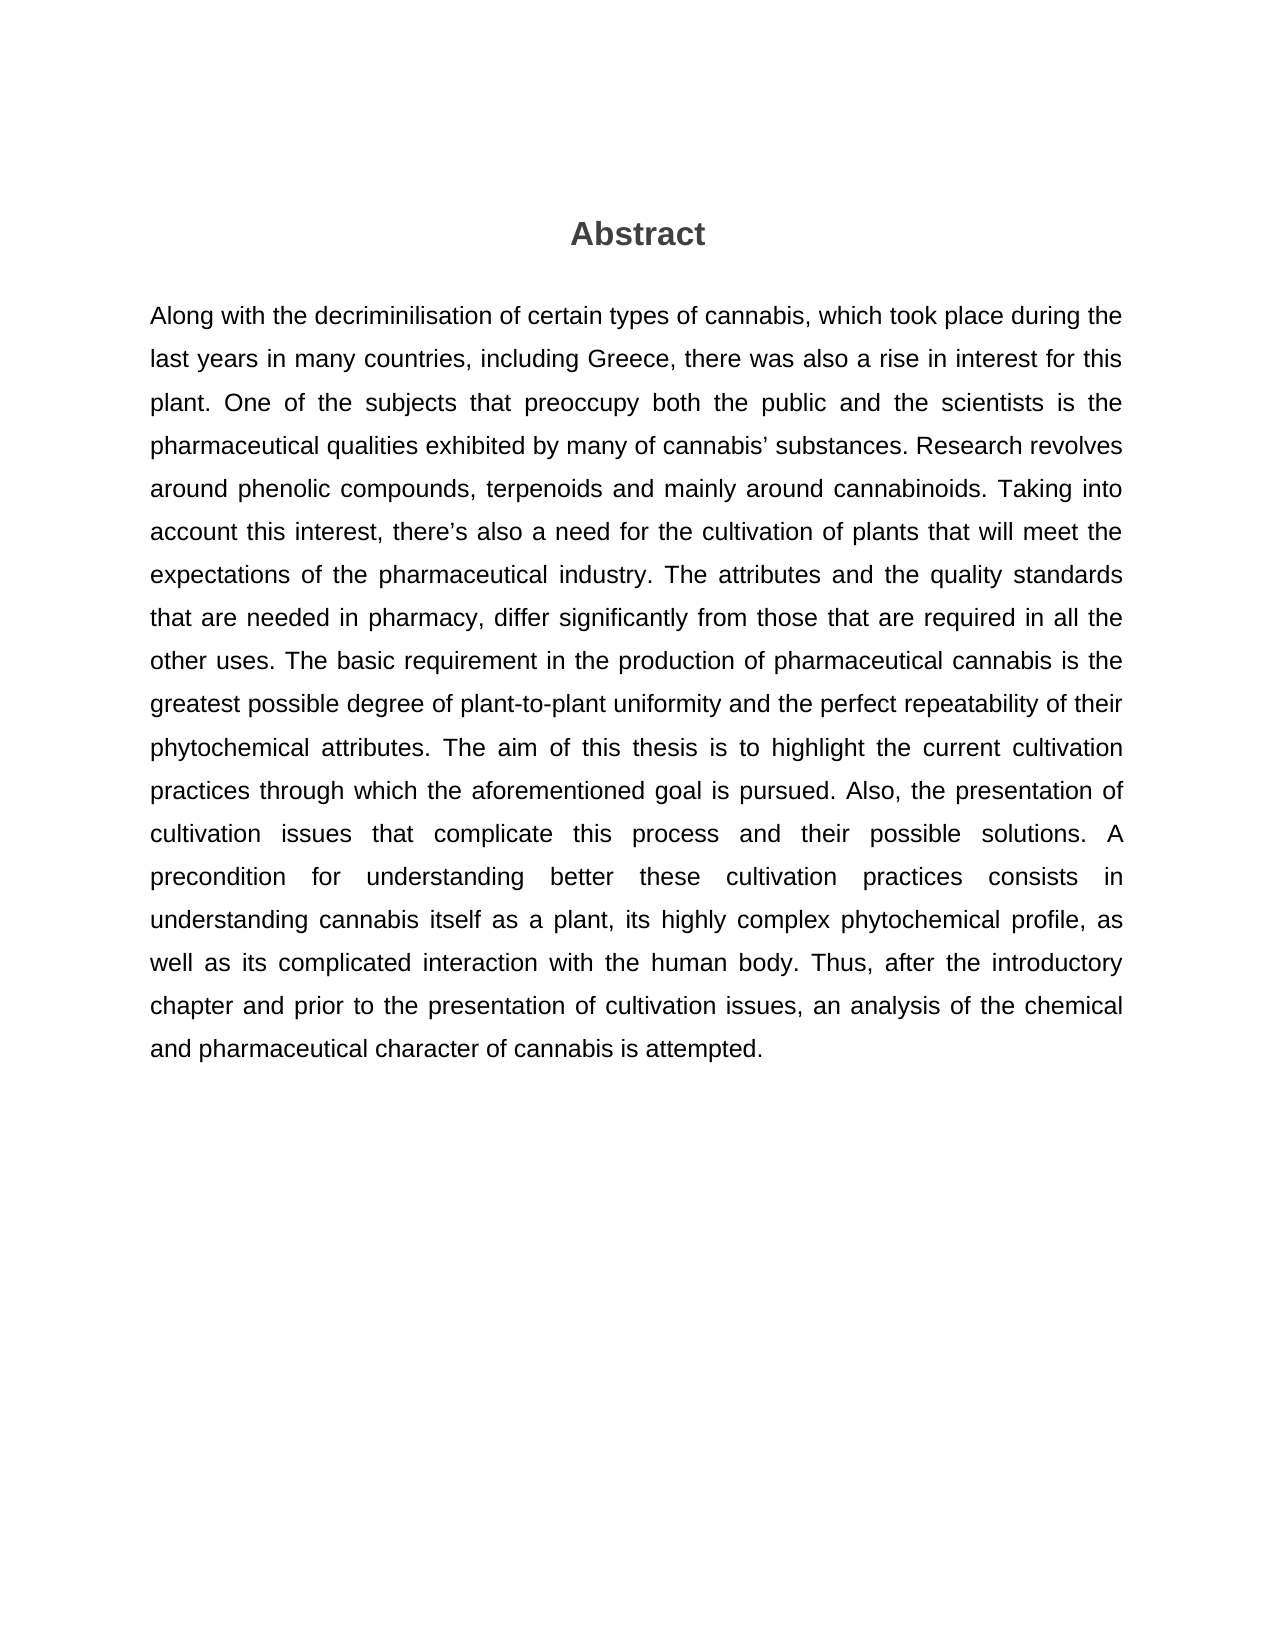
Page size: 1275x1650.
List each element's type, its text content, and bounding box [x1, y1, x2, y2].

text Along with the decriminilisation of certain types of cannabis, which took place during the last years in many countries, including Greece, there was also a rise in interest for this plant. One of the subjects that preoccupy both the public and the scientists is the pharmaceutical qualities exhibited by many of cannabis’ substances. Research revolves around phenolic compounds, terpenoids and mainly around cannabinoids. Taking into account this interest, there’s also a need for the cultivation of plants that will meet the expectations of the pharmaceutical industry. The attributes and the quality standards that are needed in pharmacy, differ significantly from those that are required in all the other uses. The basic requirement in the production of pharmaceutical cannabis is the greatest possible degree of plant-to-plant uniformity and the perfect repeatability of their phytochemical attributes. The aim of this thesis is to highlight the current cultivation practices through which the aforementioned goal is pursued. Also, the presentation of cultivation issues that complicate this process and their possible solutions. A precondition for understanding better these cultivation practices consists in understanding cannabis itself as a plant, its highly complex phytochemical profile, as well as its complicated interaction with the human body. Thus, after the introductory chapter and prior to the presentation of cultivation issues, an analysis of the chemical and pharmaceutical character of cannabis is attempted. [150, 301, 1125, 1063]
subtitle Abstract [150, 214, 1125, 252]
